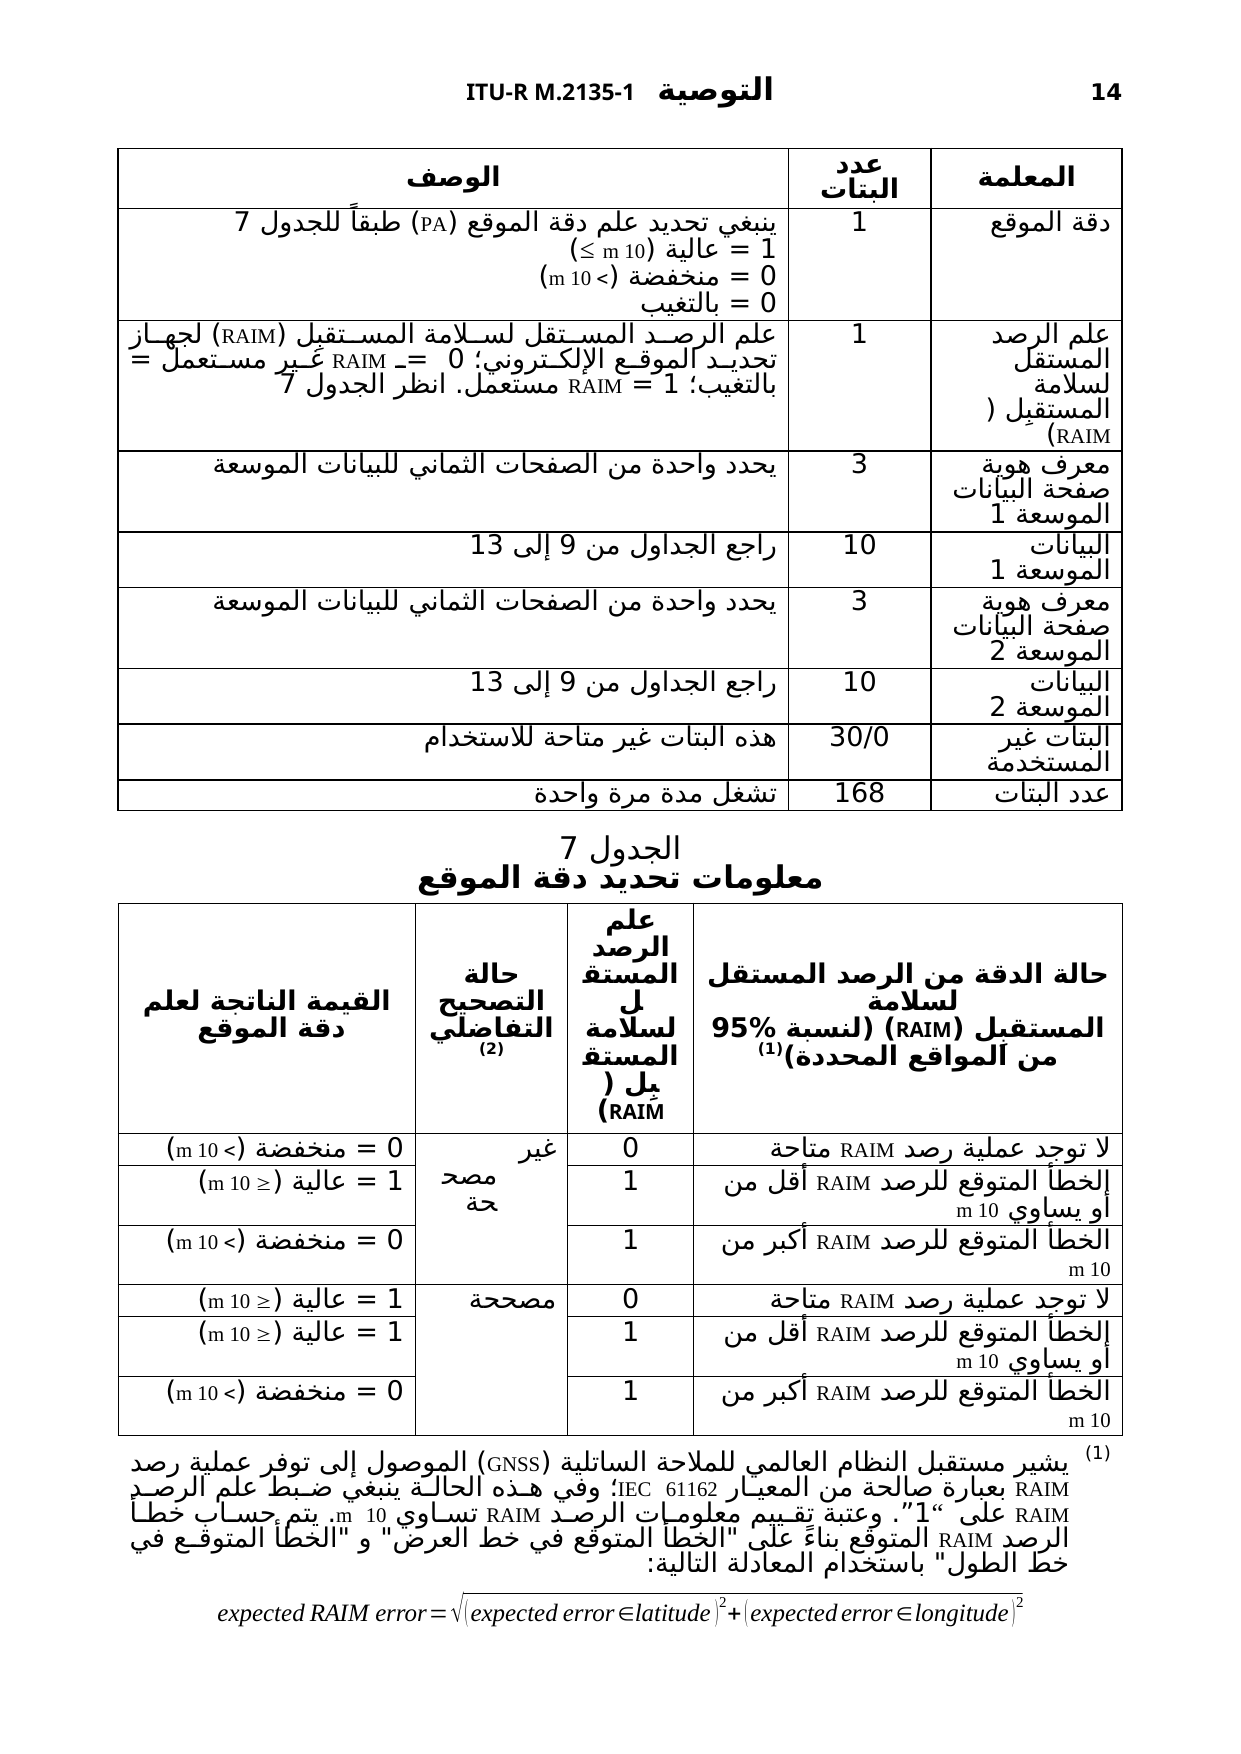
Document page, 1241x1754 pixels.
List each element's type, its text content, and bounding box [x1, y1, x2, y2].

table_cell علم الرصد المستقل لسلامة المستقبِل (RAIM) [932, 321, 1121, 450]
table_cell 10 [789, 533, 930, 587]
text الجدول 7 [118, 836, 1122, 865]
table_cell الخطأ المتوقع للرصد RAIM أقل من أو يساوي m 10 [694, 1166, 1122, 1224]
table_cell مصححة [416, 1285, 567, 1435]
table_cell 1 = عالية (m 10 ) [119, 1166, 415, 1224]
table_cell البيانات الموسعة 1 [932, 533, 1121, 587]
table_cell 0 = منخفضة (m 10 ) [119, 1377, 415, 1435]
table_cell 1 [789, 321, 930, 450]
table_header عدد البتات [789, 149, 930, 208]
table_cell 0 = منخفضة (m 10 ) [119, 1134, 415, 1165]
table_cell غير مصححة [416, 1134, 567, 1284]
title معلومات تحديد دقة الموقع [471, 865, 777, 894]
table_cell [118, 1436, 1122, 1628]
table_cell 1 [789, 209, 930, 319]
table_header القيمة الناتجة لعلم دقة الموقع [119, 904, 415, 1133]
table_cell البيانات الموسعة 2 [932, 669, 1121, 723]
table_cell تشغل مدة مرة واحدة [119, 781, 788, 810]
table_cell معرف هوية صفحة البيانات الموسعة 2 [932, 588, 1121, 667]
table_cell يحدد واحدة من الصفحات الثماني للبيانات الموسعة [119, 588, 788, 667]
table_header حالة الدقة من الرصد المستقل لسلامة المستقبِل (RAIM) (لنسبة %95 من المواقع المحددة)(1) [694, 904, 1122, 1133]
table_header حالة التصحيح التفاضلي (2) [416, 904, 567, 1133]
table_cell هذه البتات غير متاحة للاستخدام [119, 725, 788, 779]
title معلومات تحديد دقة الموقع [118, 865, 503, 894]
table_header الوصف [119, 149, 788, 208]
table_cell 1 = عالية (m 10 ) [119, 1285, 415, 1316]
table_cell 1 [568, 1226, 693, 1284]
table_cell 1 [568, 1317, 693, 1376]
table_header علم الرصد المستقل لسلامة المستقبِل (RAIM) [568, 904, 693, 1133]
title معلومات تحديد دقة الموقع [767, 865, 1122, 894]
table_cell 10 [789, 669, 930, 723]
table_cell معرف هوية صفحة البيانات الموسعة 1 [932, 452, 1121, 531]
table_cell 1 [568, 1166, 693, 1224]
table_cell 0 [568, 1134, 693, 1165]
table_cell راجع الجداول من 9 إلى 13 [119, 669, 788, 723]
table_cell 3 [789, 452, 930, 531]
table_cell 1 = عالية (m 10 ) [119, 1317, 415, 1376]
table_cell الخطأ المتوقع للرصد RAIM أكبر من m 10 [694, 1377, 1122, 1435]
table_cell يحدد واحدة من الصفحات الثماني للبيانات الموسعة [119, 452, 788, 531]
table_cell لا توجد عملية رصد RAIM متاحة [694, 1134, 1122, 1165]
table_cell 168 [789, 781, 930, 810]
table_cell الخطأ المتوقع للرصد RAIM أقل من أو يساوي m 10 [694, 1317, 1122, 1376]
table_cell 3 [789, 588, 930, 667]
table_cell الخطأ المتوقع للرصد RAIM أكبر من m 10 [694, 1226, 1122, 1284]
table_cell 1 [568, 1377, 693, 1435]
table_cell 0 [568, 1285, 693, 1316]
table_cell عدد البتات [932, 781, 1121, 810]
table_cell البتات غير المستخدمة [932, 725, 1121, 779]
table_header المعلمة [932, 149, 1121, 208]
table_cell راجع الجداول من 9 إلى 13 [119, 533, 788, 587]
table_cell ينبغي تحديد علم دقة الموقع (PA) طبقاً للجدول 7 1 = عالية (m 10 ≥) 0 = منخفضة (m 10 ) 0 = بالتغيب [119, 209, 788, 319]
table_cell دقة الموقع [932, 209, 1121, 319]
table_cell 30/0 [789, 725, 930, 779]
table_cell علم الرصد المستقل لسلامة المستقبِل (RAIM) لجهاز تحديد الموقع الإلكتروني؛ 0 = RAIM غير مستعمل = بالتغيب؛ 1 = RAIM مستعمل. انظر الجدول 7 [119, 321, 788, 450]
table_cell لا توجد عملية رصد RAIM متاحة [694, 1285, 1122, 1316]
table_cell 0 = منخفضة (m 10 ) [119, 1226, 415, 1284]
